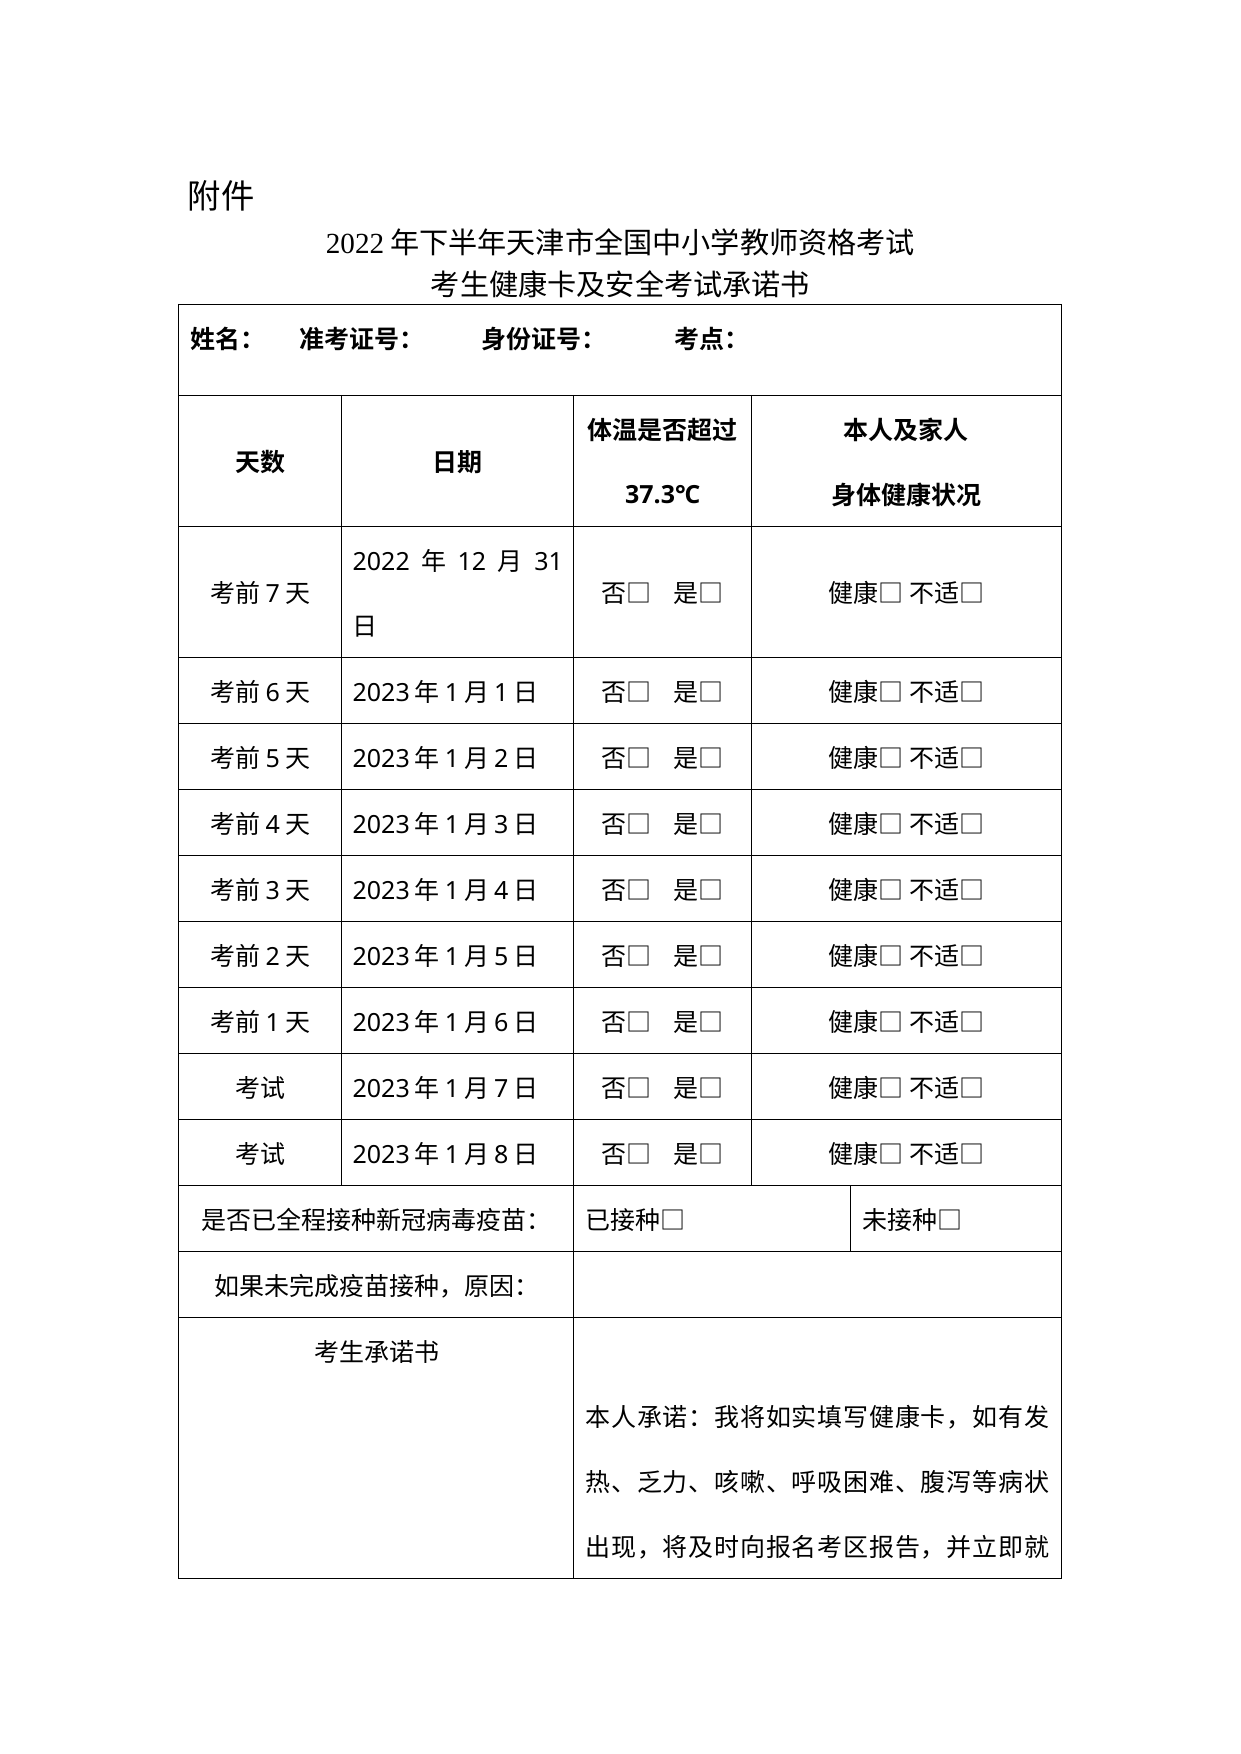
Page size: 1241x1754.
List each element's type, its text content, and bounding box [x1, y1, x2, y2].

text 2022年下半年天津市全国中小学教师资格考试 [187, 220, 1053, 262]
table_cell 是否已全程接种新冠病毒疫苗： [179, 1186, 573, 1251]
table_cell 2023年1月2日 [342, 724, 573, 789]
table_cell 考试 [179, 1054, 341, 1119]
table_cell 健康□ 不适□ [752, 527, 1061, 657]
table_cell 健康□ 不适□ [752, 1120, 1061, 1185]
table_cell 考前6天 [179, 658, 341, 723]
table_cell 否□ 是□ [574, 922, 751, 987]
table_cell 健康□ 不适□ [752, 658, 1061, 723]
table_cell 考前2天 [179, 922, 341, 987]
table_cell 2023年1月7日 [342, 1054, 573, 1119]
table_cell 健康□ 不适□ [752, 988, 1061, 1053]
table_cell 日期 [342, 396, 573, 526]
table_cell 考试 [179, 1120, 341, 1185]
table_cell 2023年1月1日 [342, 658, 573, 723]
table_cell 考前4天 [179, 790, 341, 855]
table_cell 考前1天 [179, 988, 341, 1053]
table_cell 本人及家人 身体健康状况 [752, 396, 1061, 526]
table_cell 2023年1月3日 [342, 790, 573, 855]
table_cell 否□ 是□ [574, 1120, 751, 1185]
table_cell 2023年1月6日 [342, 988, 573, 1053]
table_cell 否□ 是□ [574, 1054, 751, 1119]
table_cell 考前3天 [179, 856, 341, 921]
table_cell 考生承诺书 [179, 1318, 573, 1578]
table_cell 健康□ 不适□ [752, 790, 1061, 855]
table_cell 健康□ 不适□ [752, 724, 1061, 789]
table_header 姓名： 准考证号： 身份证号： 考点： [179, 305, 1061, 395]
table_cell 否□ 是□ [574, 856, 751, 921]
table_cell 否□ 是□ [574, 790, 751, 855]
table_cell 体温是否超过37.3℃ [574, 396, 751, 526]
table_cell 健康□ 不适□ [752, 922, 1061, 987]
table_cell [574, 1318, 1061, 1578]
table_cell 2023年1月8日 [342, 1120, 573, 1185]
table_cell [574, 1252, 1061, 1317]
table_cell 否□ 是□ [574, 658, 751, 723]
table_cell 考前5天 [179, 724, 341, 789]
table_cell 如果未完成疫苗接种，原因： [179, 1252, 573, 1317]
text 考生健康卡及安全考试承诺书 [187, 262, 1053, 304]
table_cell 否□ 是□ [574, 988, 751, 1053]
text 附件 [187, 162, 1053, 220]
table_cell 2023年1月4日 [342, 856, 573, 921]
table_cell 健康□ 不适□ [752, 1054, 1061, 1119]
table_cell 2023年1月5日 [342, 922, 573, 987]
table_cell 天数 [179, 396, 341, 526]
table_cell 未接种□ [851, 1186, 1061, 1251]
table_cell 健康□ 不适□ [752, 856, 1061, 921]
table_cell 考前7天 [179, 527, 341, 657]
table_cell 否□ 是□ [574, 527, 751, 657]
table_cell 2022年12月31日 [342, 527, 573, 657]
table_cell 已接种□ [574, 1186, 850, 1251]
table_cell 否□ 是□ [574, 724, 751, 789]
